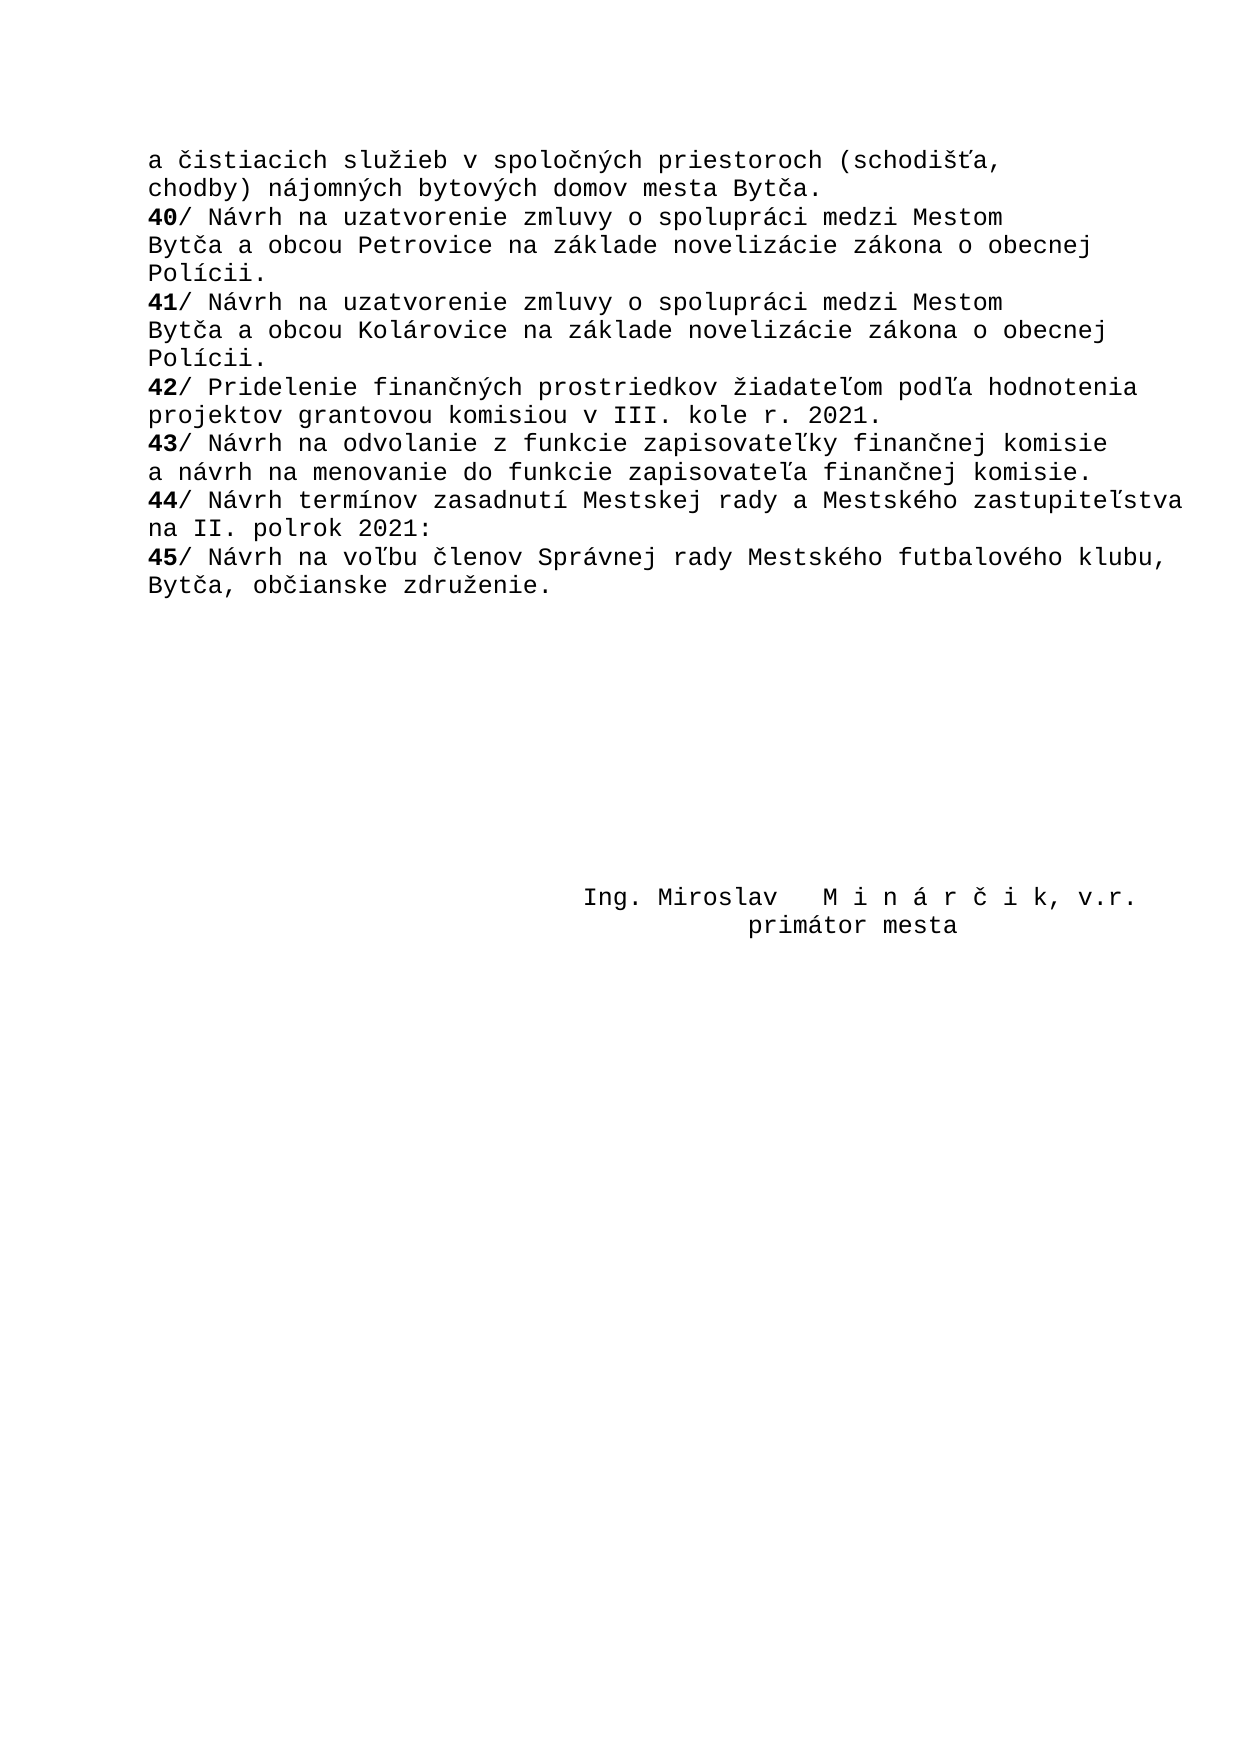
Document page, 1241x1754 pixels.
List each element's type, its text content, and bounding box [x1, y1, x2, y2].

text Ing. Miroslav M i n á r č i k, v.r. [148, 884, 1181, 913]
text a čistiacich služieb v spoločných priestoroch (schodišťa, [148, 148, 1240, 176]
text 44/ Návrh termínov zasadnutí Mestskej rady a Mestského zastupiteľstva na II. polrok 2021: [148, 488, 1196, 544]
text Bytča a obcou Kolárovice na základe novelizácie zákona o obecnej [148, 318, 1240, 346]
text primátor mesta [148, 913, 1181, 941]
text 40/ Návrh na uzatvorenie zmluvy o spolupráci medzi Mestom [148, 204, 1240, 233]
text 45/ Návrh na voľbu členov Správnej rady Mestského futbalového klubu, Bytča, občianske združenie. [148, 544, 1181, 601]
text Polícii. [148, 346, 1240, 374]
text 41/ Návrh na uzatvorenie zmluvy o spolupráci medzi Mestom [148, 289, 1240, 318]
text Bytča a obcou Petrovice na základe novelizácie zákona o obecnej [148, 233, 1240, 261]
text 42/ Pridelenie finančných prostriedkov žiadateľom podľa hodnotenia projektov grantovou komisiou v III. kole r. 2021. [148, 374, 1181, 431]
text Polícii. [148, 261, 1240, 289]
text 43/ Návrh na odvolanie z funkcie zapisovateľky finančnej komisie a návrh na menovanie do funkcie zapisovateľa finančnej komisie. [148, 431, 1181, 488]
text chodby) nájomných bytových domov mesta Bytča. [148, 176, 1240, 204]
